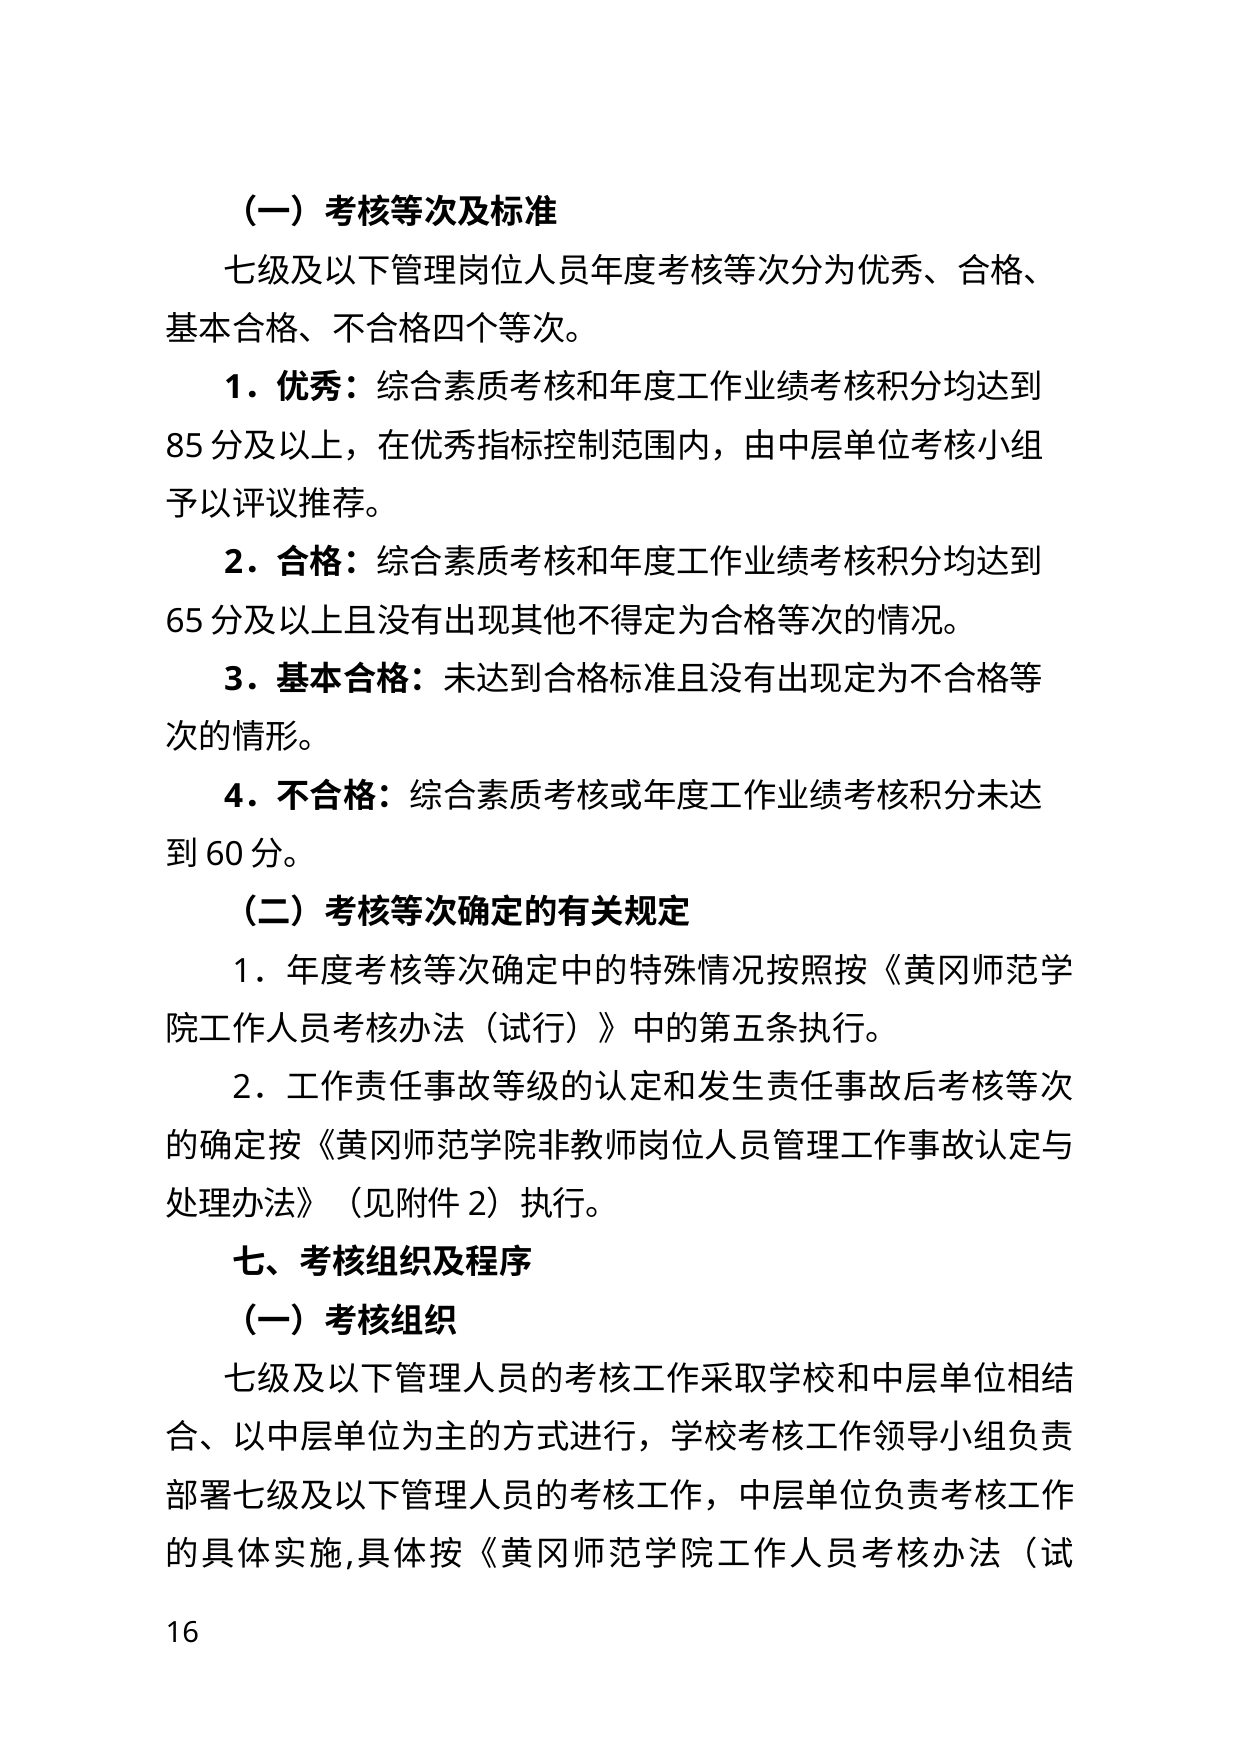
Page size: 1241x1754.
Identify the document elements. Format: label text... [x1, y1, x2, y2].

text 3．基本合格：未达到合格标准且没有出现定为不合格等次的情形。 [165, 644, 1075, 761]
text 1．年度考核等次确定中的特殊情况按照按《黄冈师范学院工作人员考核办法（试行）》中的第五条执行。 [165, 936, 1075, 1052]
text 2．工作责任事故等级的认定和发生责任事故后考核等次的确定按《黄冈师范学院非教师岗位人员管理工作事故认定与处理办法》（见附件2）执行。 [165, 1052, 1075, 1227]
text 七、考核组织及程序 [165, 1227, 1075, 1286]
text （一）考核组织 [165, 1286, 1075, 1344]
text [165, 1344, 1075, 1577]
text 1．优秀：综合素质考核和年度工作业绩考核积分均达到85分及以上，在优秀指标控制范围内，由中层单位考核小组予以评议推荐。 [165, 352, 1075, 527]
text （一）考核等次及标准 [165, 177, 1075, 236]
text 七级及以下管理岗位人员年度考核等次分为优秀、合格、基本合格、不合格四个等次。 [165, 236, 1075, 352]
text 2．合格：综合素质考核和年度工作业绩考核积分均达到65分及以上且没有出现其他不得定为合格等次的情况。 [165, 527, 1075, 644]
text （二）考核等次确定的有关规定 [165, 877, 1075, 936]
text 4．不合格：综合素质考核或年度工作业绩考核积分未达到60分。 [165, 761, 1075, 877]
